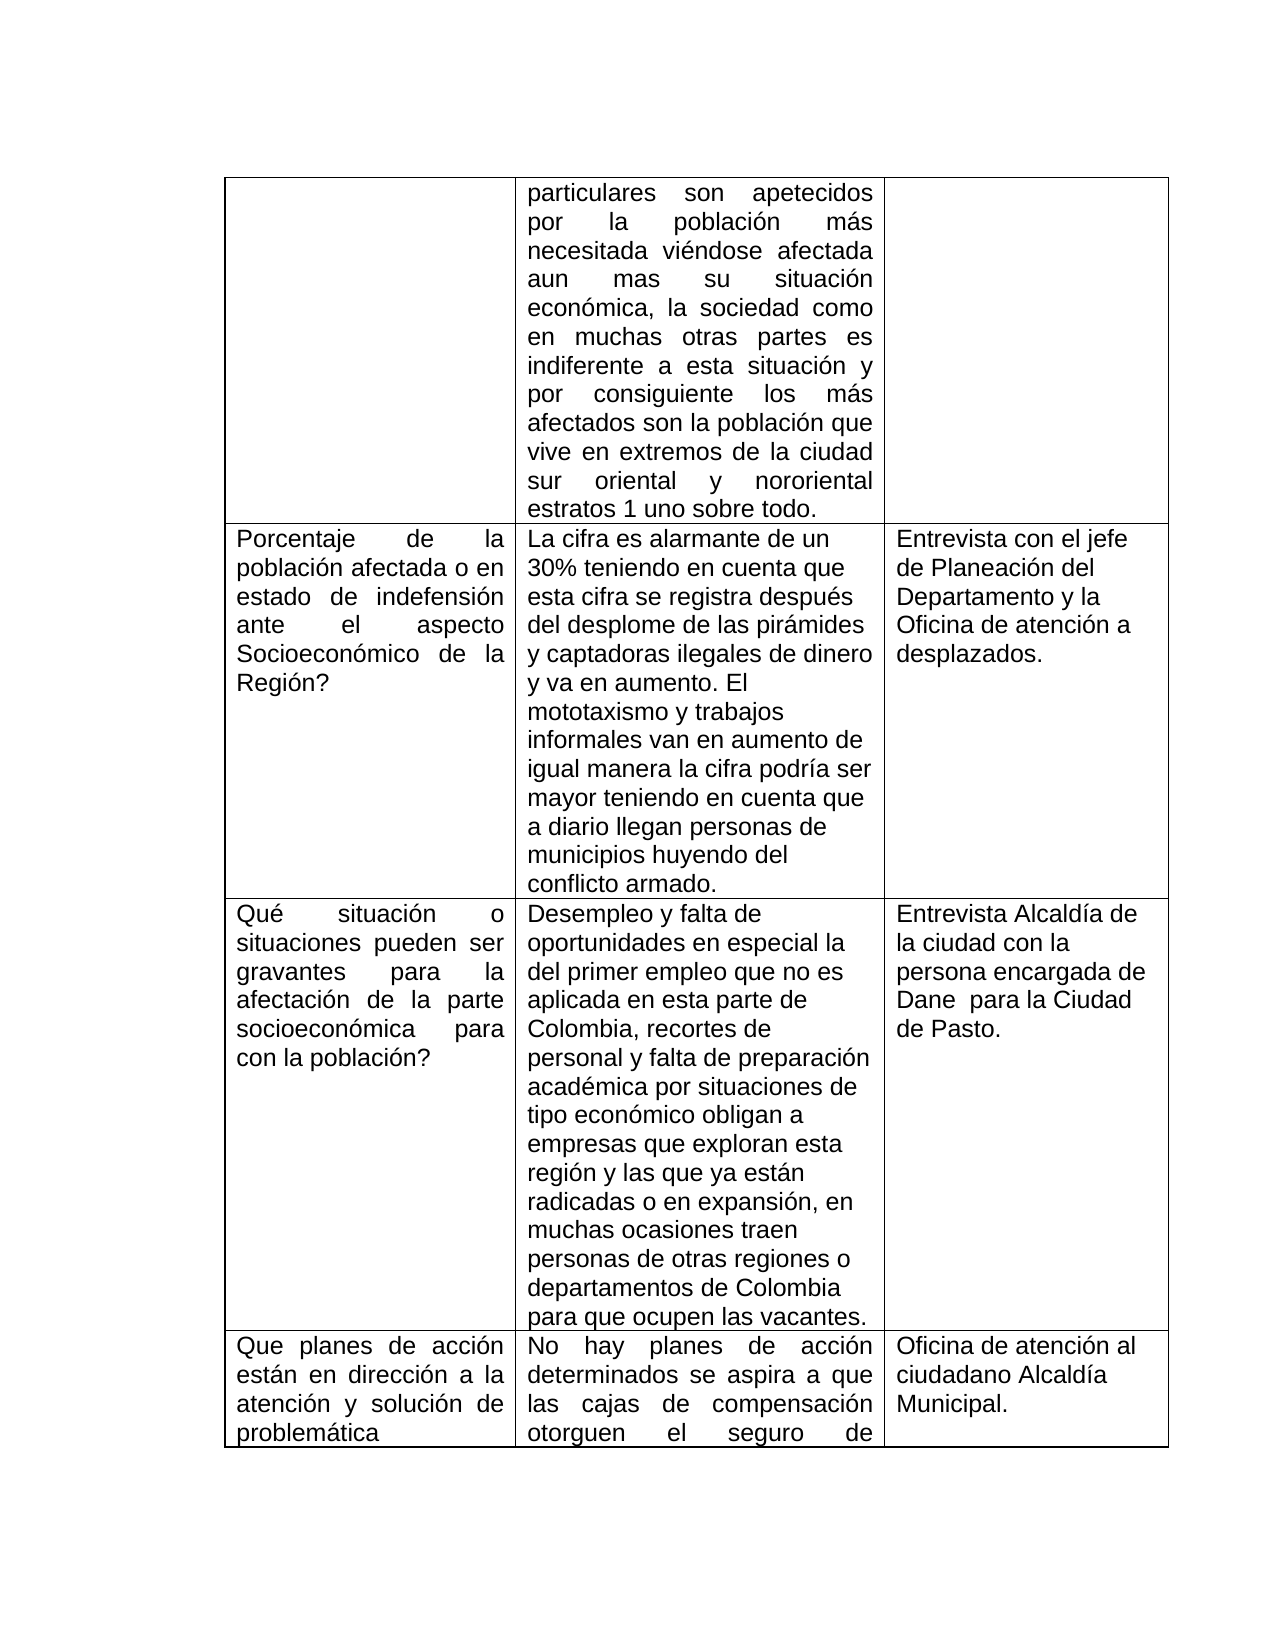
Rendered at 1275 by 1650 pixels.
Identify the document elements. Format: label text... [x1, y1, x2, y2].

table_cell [226, 178, 515, 523]
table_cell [226, 1331, 515, 1446]
table_cell Qué situación o situaciones pueden ser gravantes para la afectación de la parte socioeconómica para con la población? [226, 899, 515, 1330]
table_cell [516, 1331, 884, 1446]
table_cell Desempleo y falta de oportunidades en especial la del primer empleo que no es aplicada en esta parte de Colombia, recortes de personal y falta de preparación académica por situaciones de tipo económico obligan a empresas que exploran esta región y las que ya están radicadas o en expansión, en muchas ocasiones traen personas de otras regiones o departamentos de Colombia para que ocupen las vacantes. [516, 899, 884, 1330]
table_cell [516, 178, 884, 523]
table_cell Entrevista con el jefe de Planeación del Departamento y la Oficina de atención a desplazados. [885, 524, 1168, 898]
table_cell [885, 1331, 1168, 1446]
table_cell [885, 178, 1168, 523]
table_cell Entrevista Alcaldía de la ciudad con la persona encargada de Dane para la Ciudad de Pasto. [885, 899, 1168, 1330]
table_cell La cifra es alarmante de un 30% teniendo en cuenta que esta cifra se registra después del desplome de las pirámides y captadoras ilegales de dinero y va en aumento. El mototaxismo y trabajos informales van en aumento de igual manera la cifra podría ser mayor teniendo en cuenta que a diario llegan personas de municipios huyendo del conflicto armado. [516, 524, 884, 898]
table_cell Porcentaje de la población afectada o en estado de indefensión ante el aspecto Socioeconómico de la Región? [226, 524, 515, 898]
